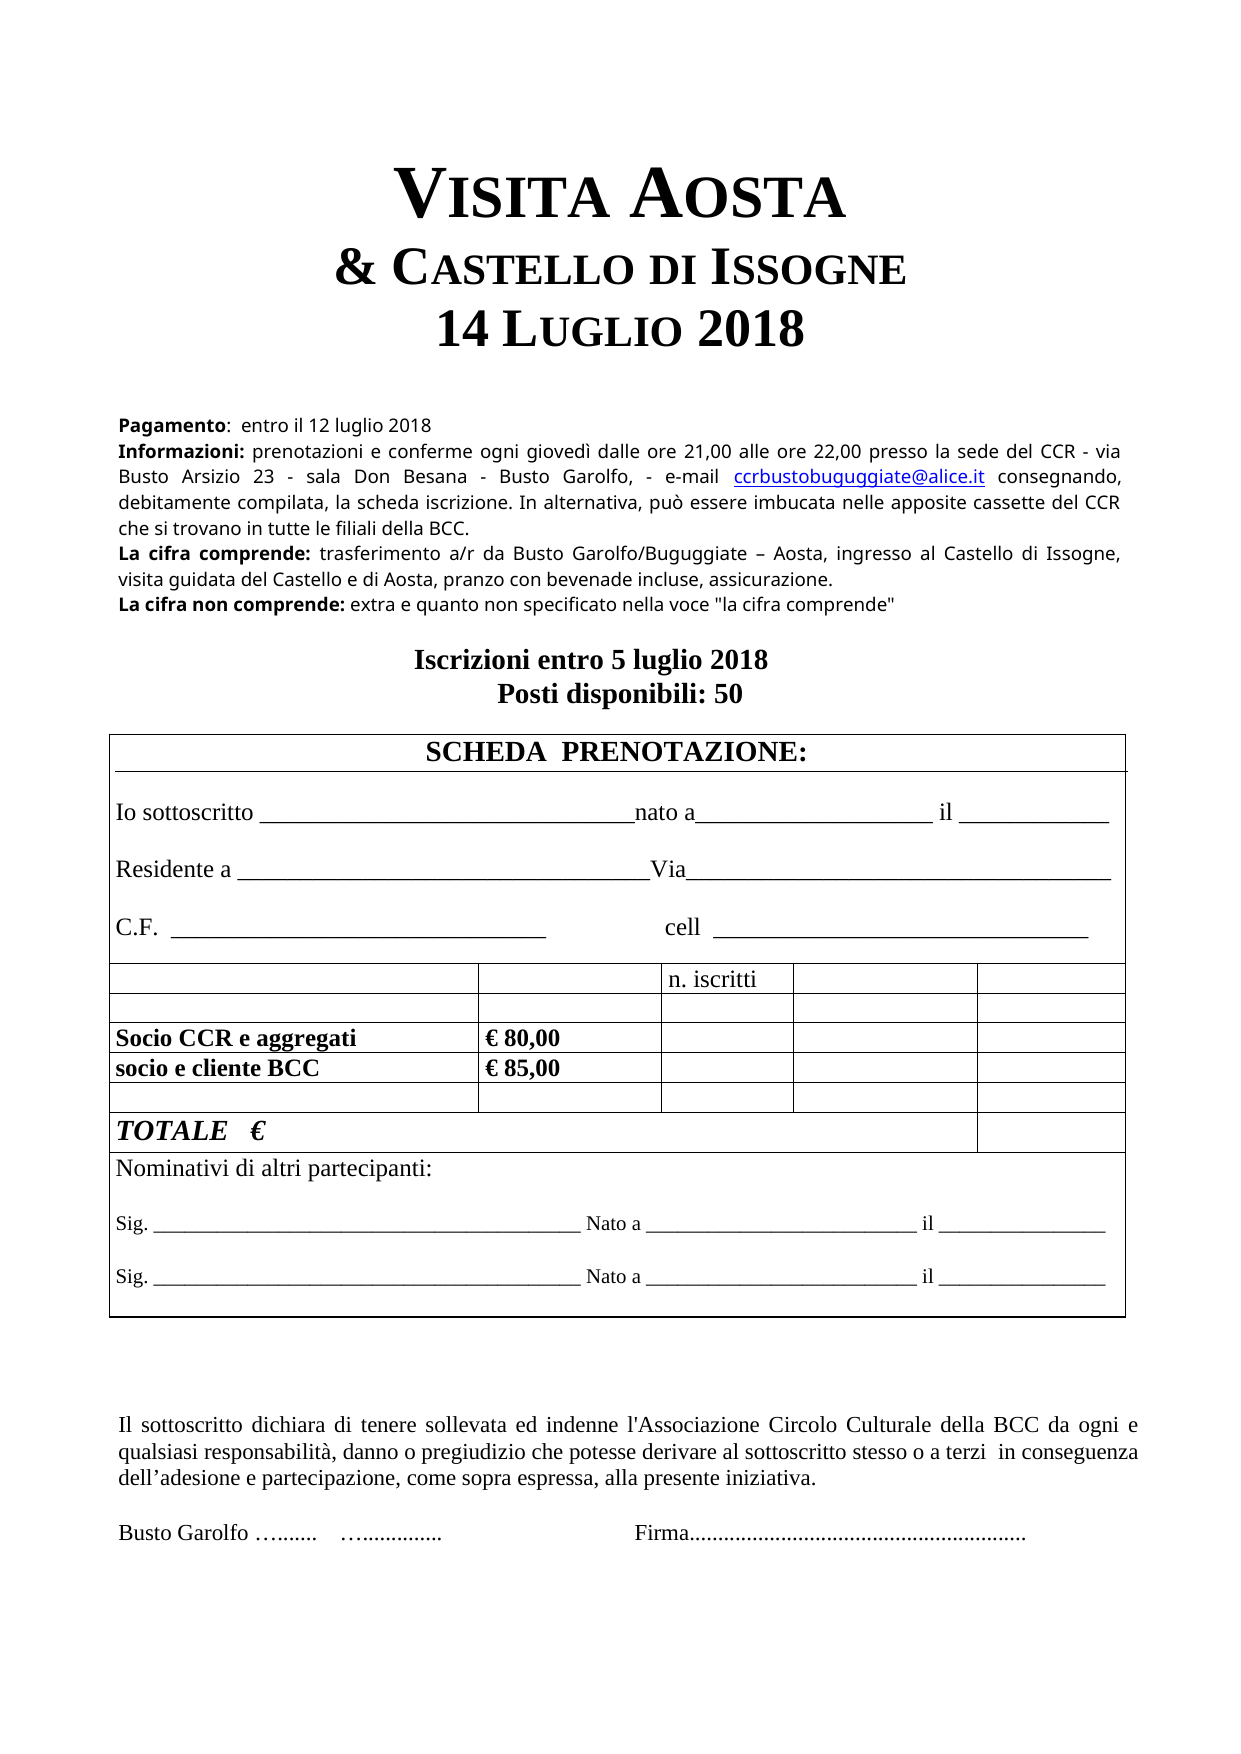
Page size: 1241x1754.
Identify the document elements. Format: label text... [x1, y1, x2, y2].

table_cell [479, 964, 661, 992]
table_cell [110, 994, 478, 1022]
table_cell [662, 1083, 793, 1112]
table_cell Nominativi di altri partecipanti: Sig. _________________________________________ Nato a __________________________ il ________________ Sig. _________________________________________ Nato a __________________________ il ________________ [110, 1153, 1125, 1316]
table_cell [978, 1053, 1125, 1082]
table_cell [794, 994, 977, 1022]
table_cell [794, 1023, 977, 1052]
table_cell [978, 994, 1125, 1022]
table_cell [794, 1083, 977, 1112]
table_cell [978, 1083, 1125, 1112]
table_header SCHEDA PRENOTAZIONE: Io sottoscritto ______________________________nato a___________________ il ____________ Residente a _________________________________Via__________________________________ C.F. ______________________________ cell ______________________________ [110, 735, 1125, 963]
table_cell [662, 1053, 793, 1082]
table_cell [794, 1053, 977, 1082]
text 14 Luglio 2018 [118, 296, 1122, 358]
table_cell [978, 1023, 1125, 1052]
text Pagamento: entro il 12 luglio 2018 [118, 413, 1122, 438]
text Informazioni: prenotazioni e conferme ogni giovedì dalle ore 21,00 alle ore 22,00 presso la sede del CCR - via Busto Arsizio 23 - sala Don Besana - Busto Garolfo, - e-mail ccrbustobuguggiate@alice.it consegnando, debitamente compilata, la scheda iscrizione. In alternativa, può essere imbucata nelle apposite cassette del CCR che si trovano in tutte le filiali della BCC. [118, 438, 1122, 540]
table_cell [978, 1113, 1125, 1152]
text Busto Garolfo …....... ….............. Firma........................................................... [118, 1519, 1122, 1546]
text La cifra comprende: trasferimento a/r da Busto Garolfo/Buguggiate – Aosta, ingresso al Castello di Issogne, visita guidata del Castello e di Aosta, pranzo con bevenade incluse, assicurazione. [118, 540, 1122, 591]
text Iscrizioni entro 5 luglio 2018 [340, 642, 1122, 676]
table_cell [978, 964, 1125, 992]
table_cell n. iscritti [662, 964, 793, 992]
table_cell € 80,00 [479, 1023, 661, 1052]
table_cell [479, 994, 661, 1022]
table_cell socio e cliente BCC [110, 1053, 478, 1082]
text & Castello di Issogne [118, 234, 1122, 296]
text Posti disponibili: 50 [118, 676, 1122, 709]
table_cell [662, 1023, 793, 1052]
table_cell [110, 964, 478, 992]
text Il sottoscritto dichiara di tenere sollevata ed indenne l'Associazione Circolo Culturale della BCC da ogni e qualsiasi responsabilità, danno o pregiudizio che potesse derivare al sottoscritto stesso o a terzi in conseguenza dell’adesione e partecipazione, come sopra espressa, alla presente iniziativa. [118, 1412, 1141, 1491]
table_cell [794, 964, 977, 992]
text La cifra non comprende: extra e quanto non specificato nella voce "la cifra comprende" [118, 591, 1122, 617]
table_cell Socio CCR e aggregati [110, 1023, 478, 1052]
table_cell [110, 1083, 478, 1112]
table_cell [479, 1083, 661, 1112]
table_cell € 85,00 [479, 1053, 661, 1082]
table_cell TOTALE € [110, 1113, 977, 1152]
text Visita Aosta [118, 148, 1122, 234]
table_cell [662, 994, 793, 1022]
